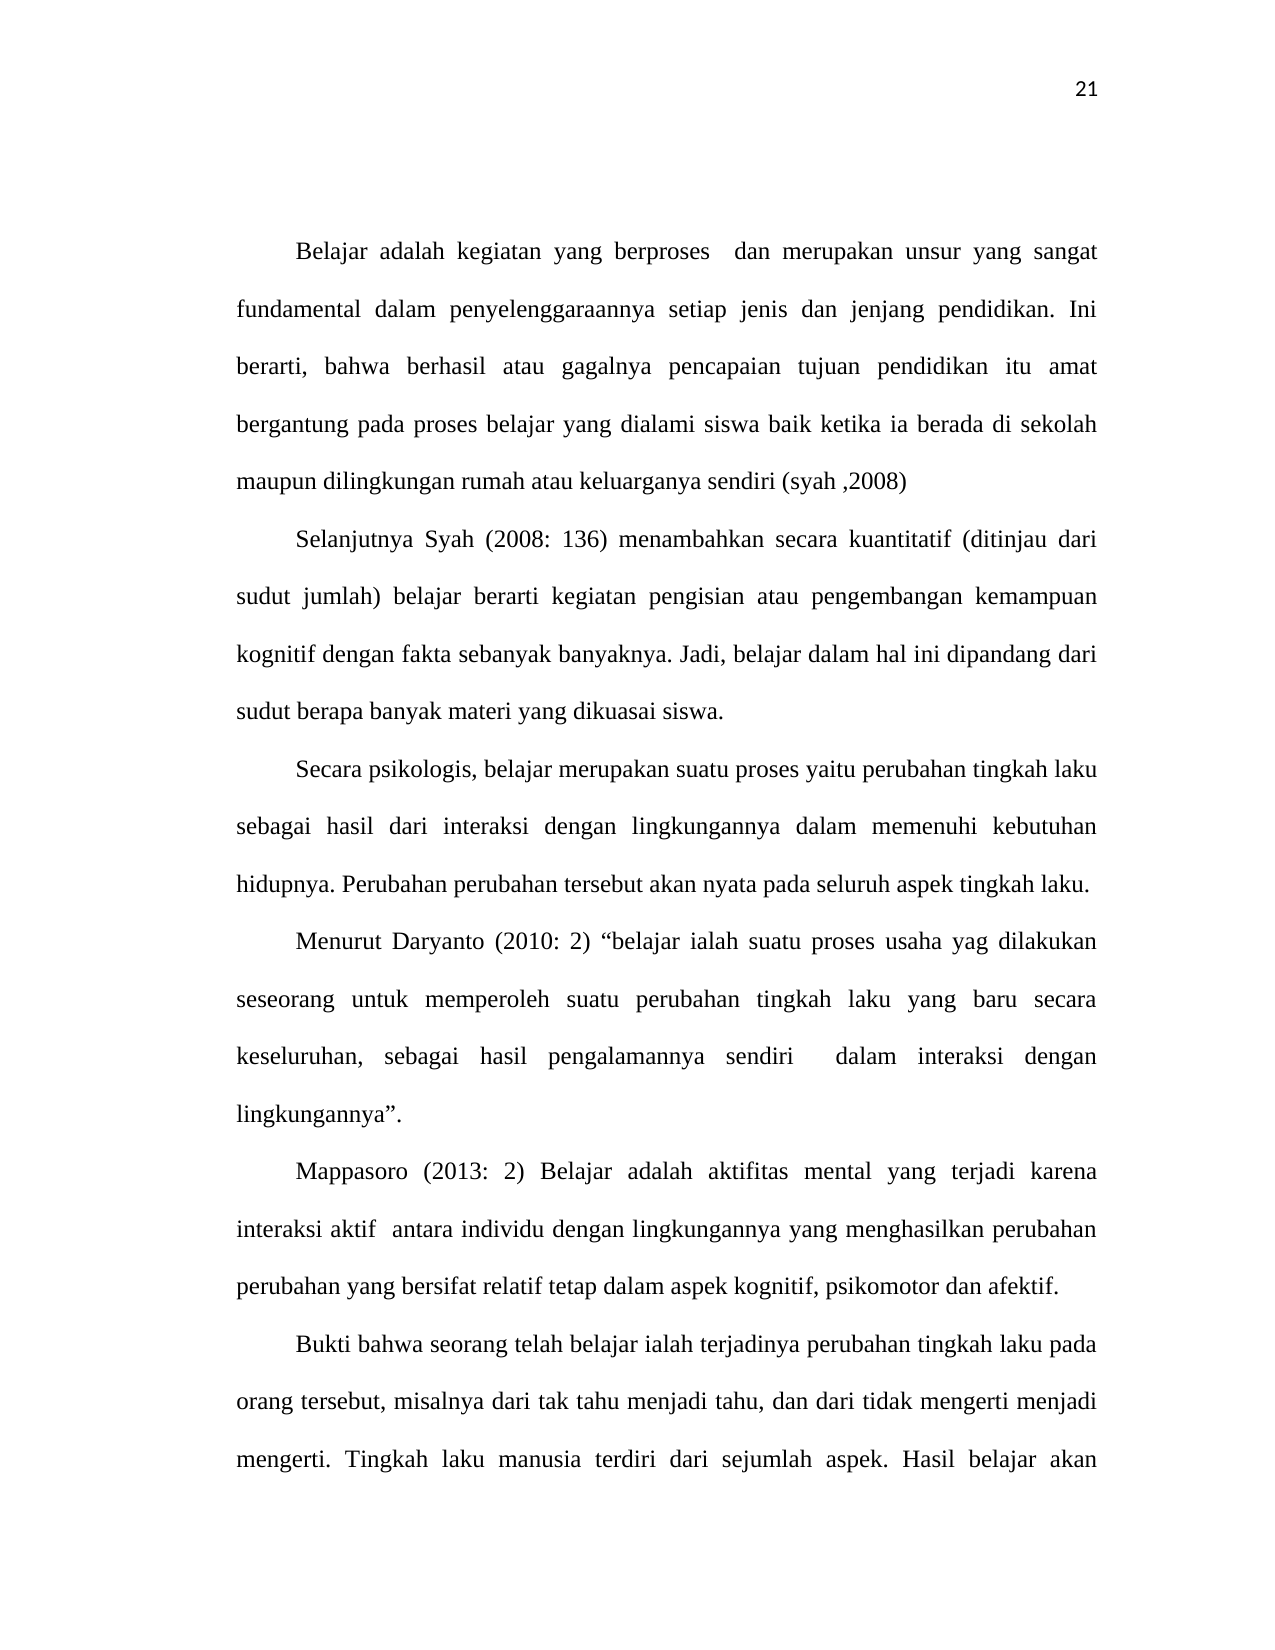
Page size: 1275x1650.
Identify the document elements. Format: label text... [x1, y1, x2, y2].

text Belajar adalah kegiatan yang berproses dan merupakan unsur yang sangat fundamental dalam penyelenggaraannya setiap jenis dan jenjang pendidikan. Ini berarti, bahwa berhasil atau gagalnya pencapaian tujuan pendidikan itu amat bergantung pada proses belajar yang dialami siswa baik ketika ia berada di sekolah maupun dilingkungan rumah atau keluarganya sendiri (syah ,2008) [236, 236, 1098, 495]
text Selanjutnya Syah (2008: 136) menambahkan secara kuantitatif (ditinjau dari sudut jumlah) belajar berarti kegiatan pengisian atau pengembangan kemampuan kognitif dengan fakta sebanyak banyaknya. Jadi, belajar dalam hal ini dipandang dari sudut berapa banyak materi yang dikuasai siswa. [236, 524, 1098, 725]
text Secara psikologis, belajar merupakan suatu proses yaitu perubahan tingkah laku sebagai hasil dari interaksi dengan lingkungannya dalam memenuhi kebutuhan hidupnya. Perubahan perubahan tersebut akan nyata pada seluruh aspek tingkah laku. [236, 754, 1098, 897]
text Menurut Daryanto (2010: 2) “belajar ialah suatu proses usaha yag dilakukan seseorang untuk memperoleh suatu perubahan tingkah laku yang baru secara keseluruhan, sebagai hasil pengalamannya sendiri dalam interaksi dengan lingkungannya”. [236, 926, 1098, 1127]
text Mappasoro (2013: 2) Belajar adalah aktifitas mental yang terjadi karena interaksi aktif antara individu dengan lingkungannya yang menghasilkan perubahan perubahan yang bersifat relatif tetap dalam aspek kognitif, psikomotor dan afektif. [236, 1156, 1098, 1300]
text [236, 1329, 1098, 1472]
